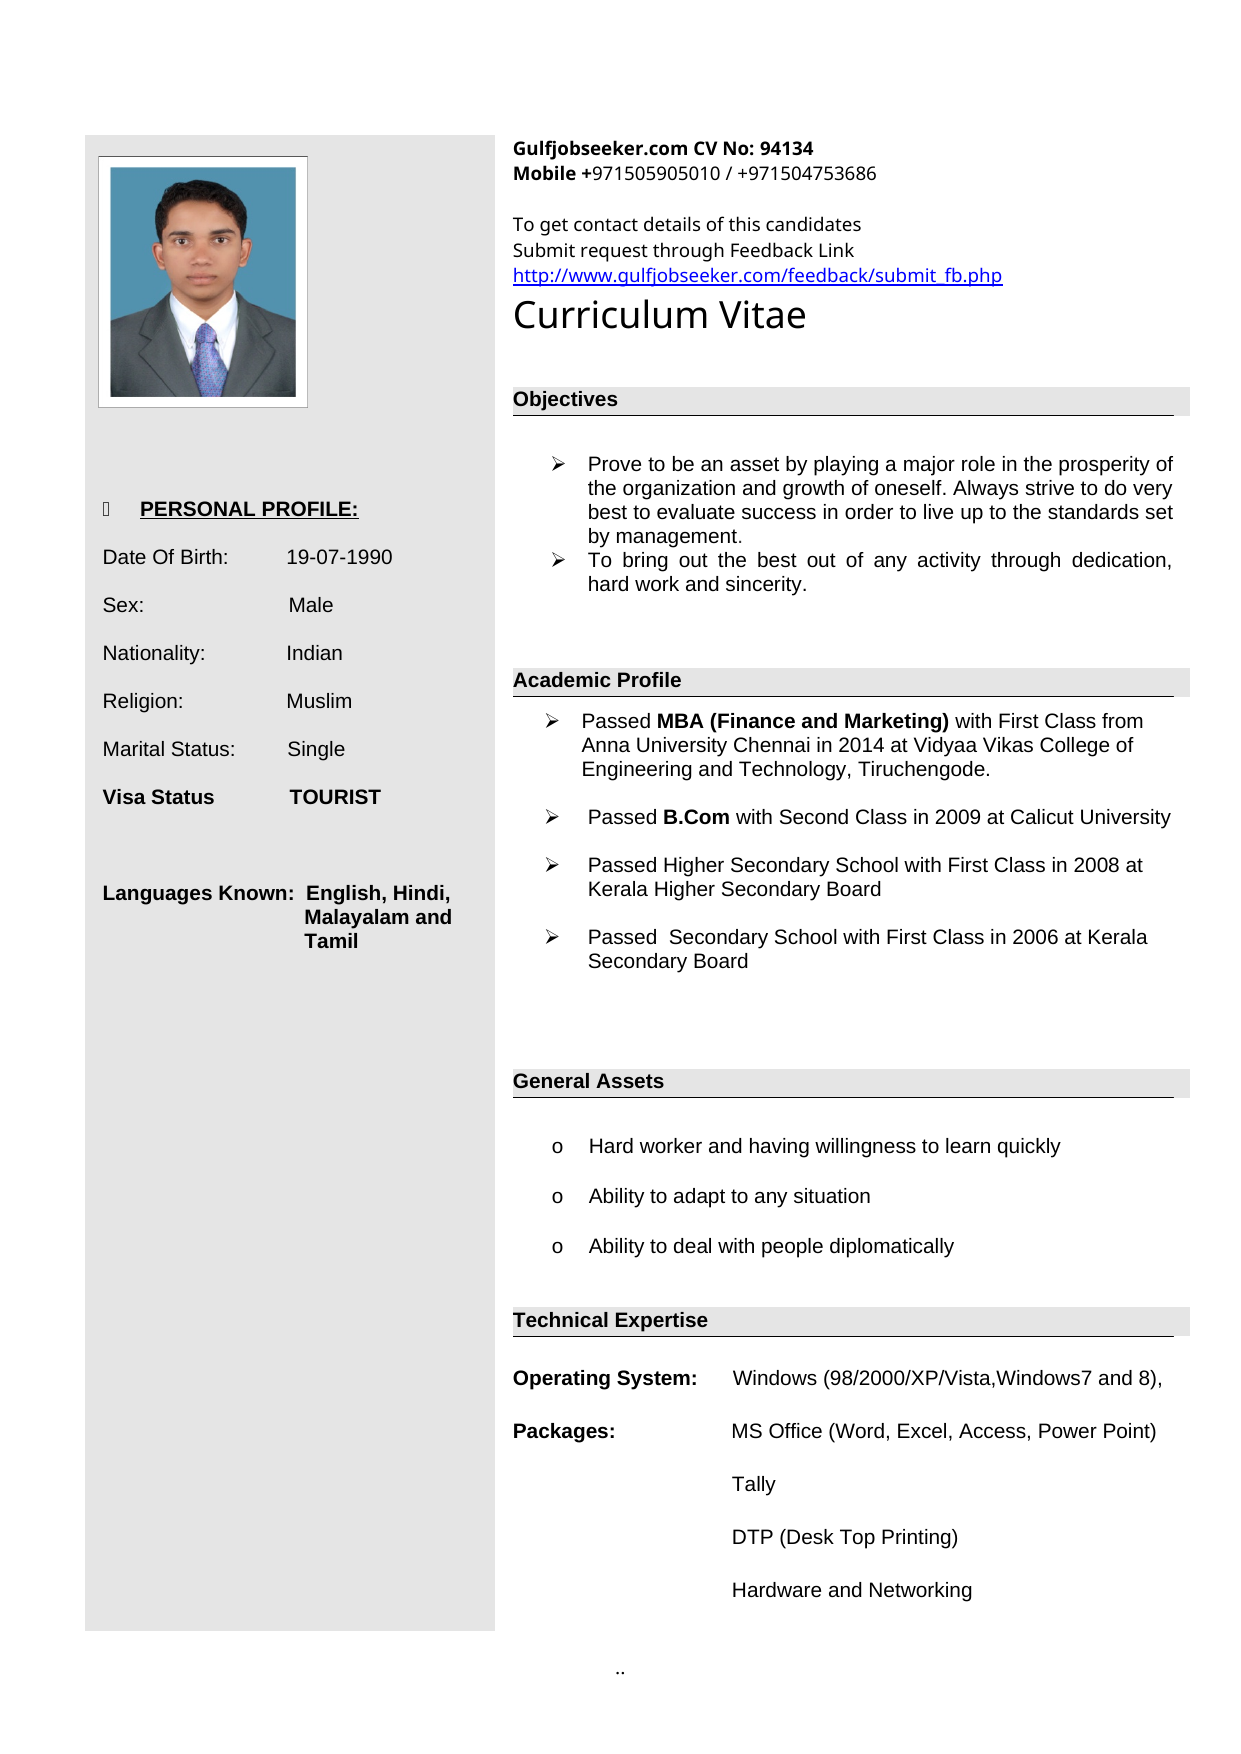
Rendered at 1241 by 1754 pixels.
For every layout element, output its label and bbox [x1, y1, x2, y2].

picture [98, 156, 308, 408]
table_header [85, 135, 495, 1631]
table_header [495, 135, 1191, 1631]
